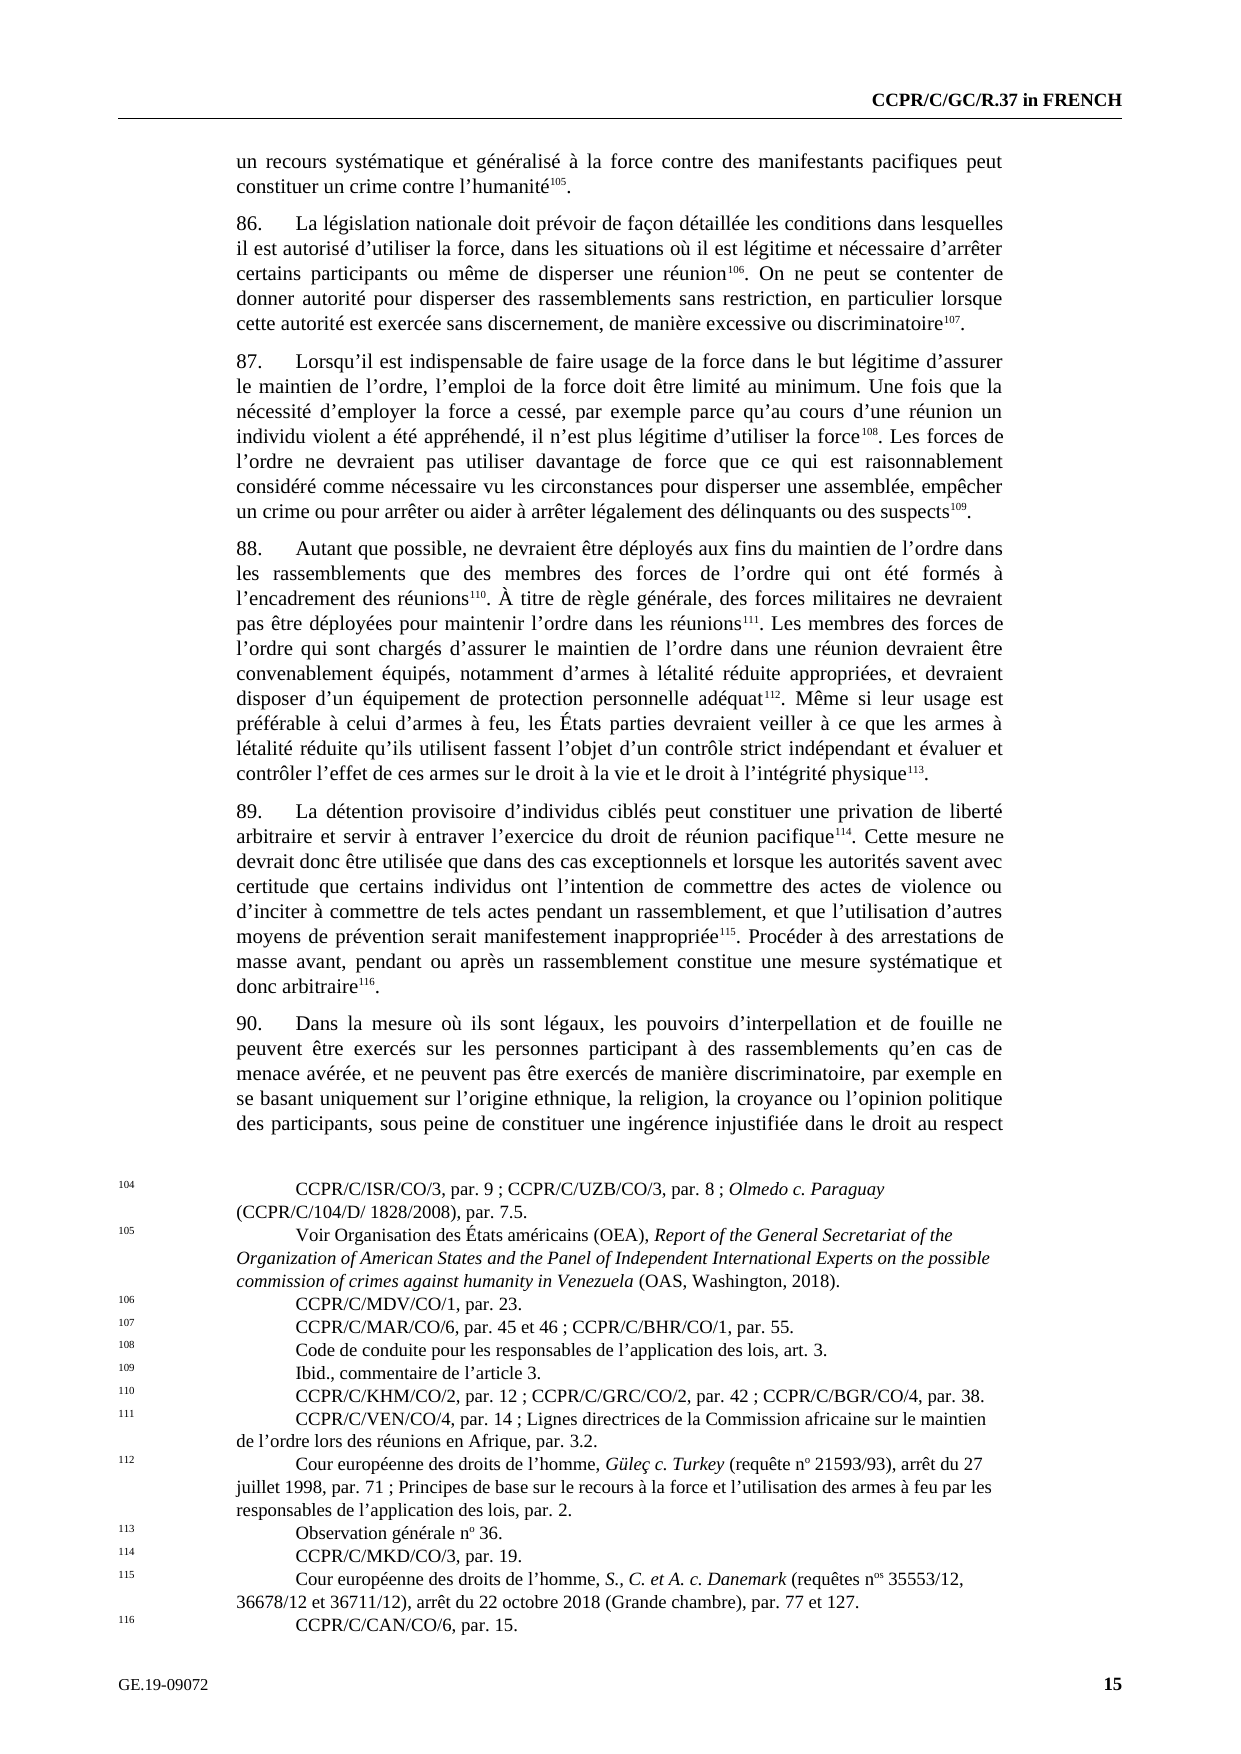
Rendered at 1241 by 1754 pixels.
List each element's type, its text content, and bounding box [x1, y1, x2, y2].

text 87. Lorsqu’il est indispensable de faire usage de la force dans le but légitime d’assurer le maintien de l’ordre, l’emploi de la force doit être limité au minimum. Une fois que la nécessité d’employer la force a cessé, par exemple parce qu’au cours d’une réunion un individu violent a été appréhendé, il n’est plus légitime d’utiliser la force. Les forces de l’ordre ne devraient pas utiliser davantage de force que ce qui est raisonnablement considéré comme nécessaire vu les circonstances pour disperser une assemblée, empêcher un crime ou pour arrêter ou aider à arrêter légalement des délinquants ou des suspects. [236, 348, 1004, 523]
text 89. La détention provisoire d’individus ciblés peut constituer une privation de liberté arbitraire et servir à entraver l’exercice du droit de réunion pacifique. Cette mesure ne devrait donc être utilisée que dans des cas exceptionnels et lorsque les autorités savent avec certitude que certains individus ont l’intention de commettre des actes de violence ou d’inciter à commettre de tels actes pendant un rassemblement, et que l’utilisation d’autres moyens de prévention serait manifestement inappropriée. Procéder à des arrestations de masse avant, pendant ou après un rassemblement constitue une mesure systématique et donc arbitraire. [236, 798, 1004, 998]
text 88. Autant que possible, ne devraient être déployés aux fins du maintien de l’ordre dans les rassemblements que des membres des forces de l’ordre qui ont été formés à l’encadrement des réunions. À titre de règle générale, des forces militaires ne devraient pas être déployées pour maintenir l’ordre dans les réunions. Les membres des forces de l’ordre qui sont chargés d’assurer le maintien de l’ordre dans une réunion devraient être convenablement équipés, notamment d’armes à létalité réduite appropriées, et devraient disposer d’un équipement de protection personnelle adéquat. Même si leur usage est préférable à celui d’armes à feu, les États parties devraient veiller à ce que les armes à létalité réduite qu’ils utilisent fassent l’objet d’un contrôle strict indépendant et évaluer et contrôler l’effet de ces armes sur le droit à la vie et le droit à l’intégrité physique. [236, 535, 1004, 785]
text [236, 148, 1004, 198]
text 86. La législation nationale doit prévoir de façon détaillée les conditions dans lesquelles il est autorisé d’utiliser la force, dans les situations où il est légitime et nécessaire d’arrêter certains participants ou même de disperser une réunion. On ne peut se contenter de donner autorité pour disperser des rassemblements sans restriction, en particulier lorsque cette autorité est exercée sans discernement, de manière excessive ou discriminatoire. [236, 210, 1004, 335]
text 90. Dans la mesure où ils sont légaux, les pouvoirs d’interpellation et de fouille ne peuvent être exercés sur les personnes participant à des rassemblements qu’en cas de menace avérée, et ne peuvent pas être exercés de manière discriminatoire, par exemple en se basant uniquement sur l’origine ethnique, la religion, la croyance ou l’opinion politique des participants, sous peine de constituer une ingérence injustifiée dans le droit au respect de la vie privée. Le simple fait qu’une personne participe à une réunion pacifique ne constitue pas un motif suffisant pour l’arrêter et la fouiller. [236, 1010, 1004, 1135]
